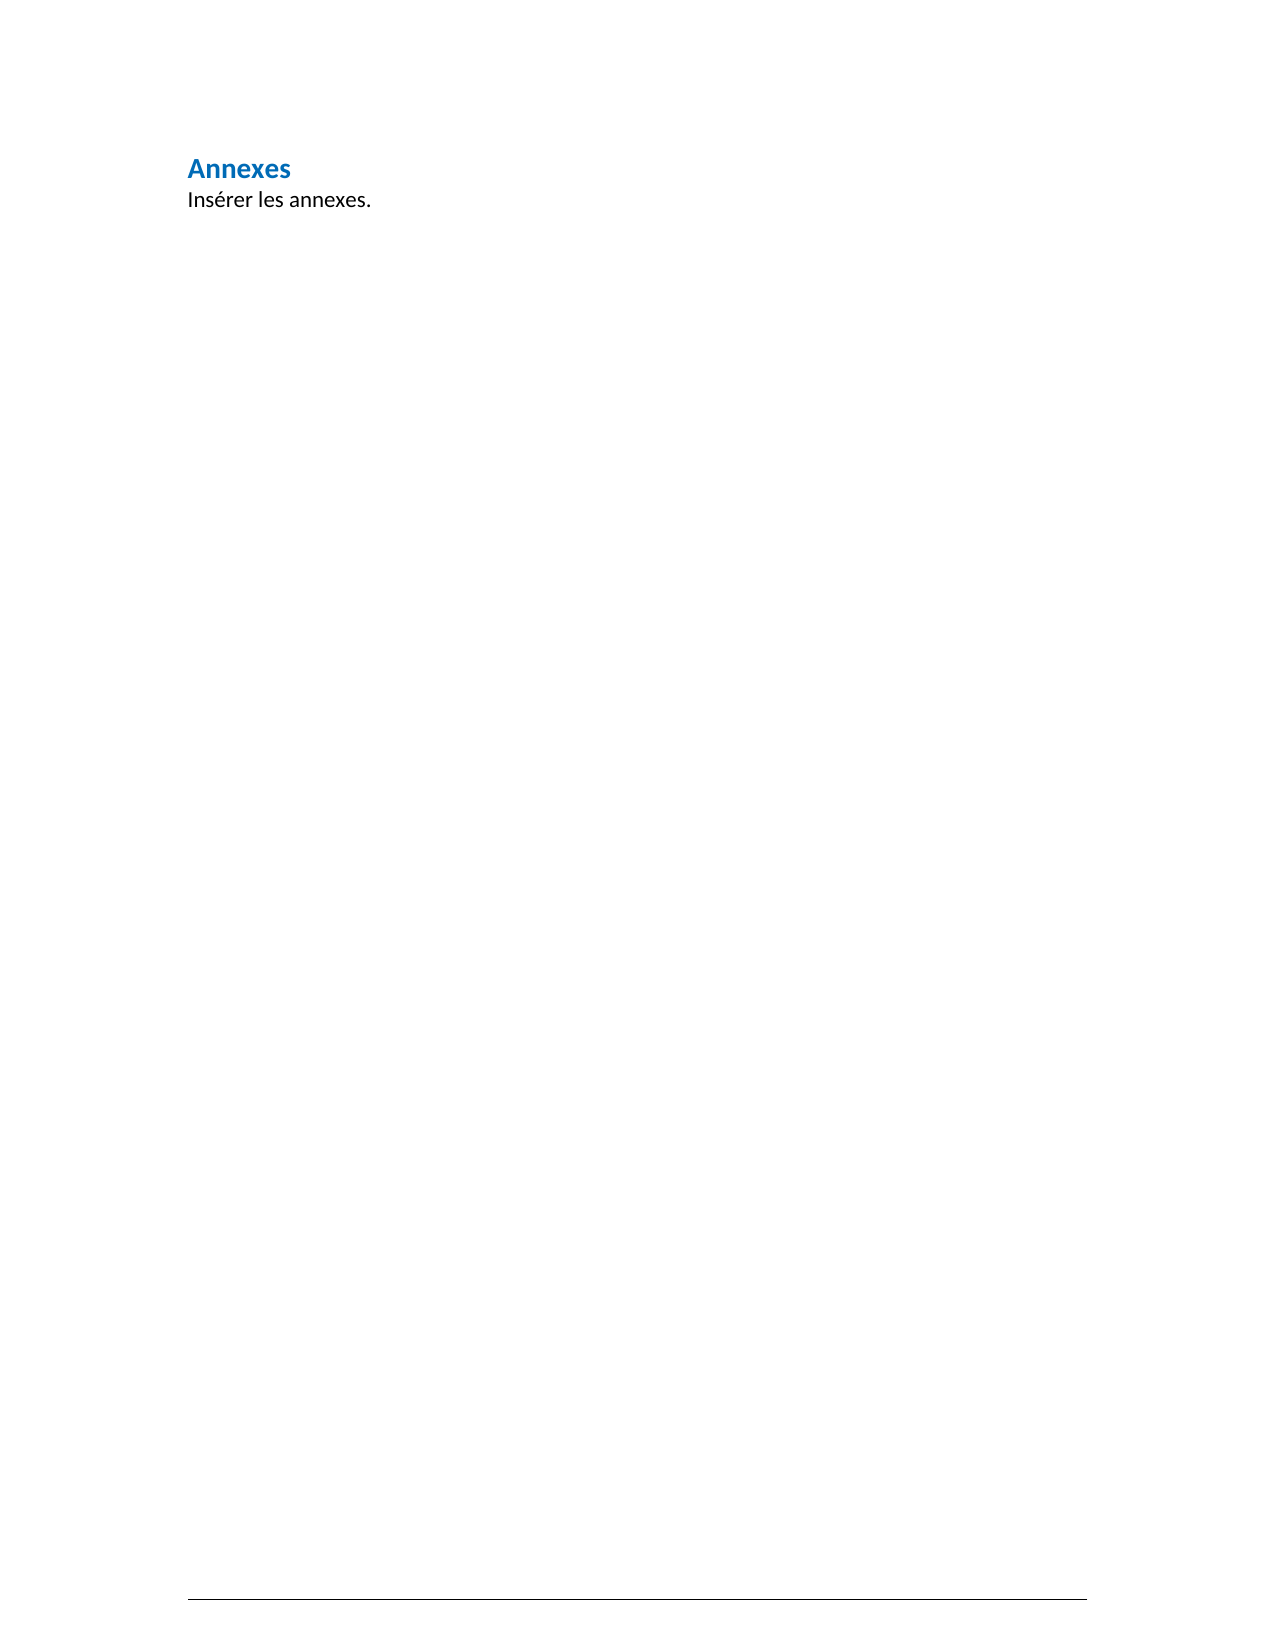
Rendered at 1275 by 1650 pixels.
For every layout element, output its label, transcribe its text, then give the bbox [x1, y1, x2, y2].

text Insérer les annexes. [187, 186, 1087, 214]
list Annexes [187, 150, 1087, 186]
